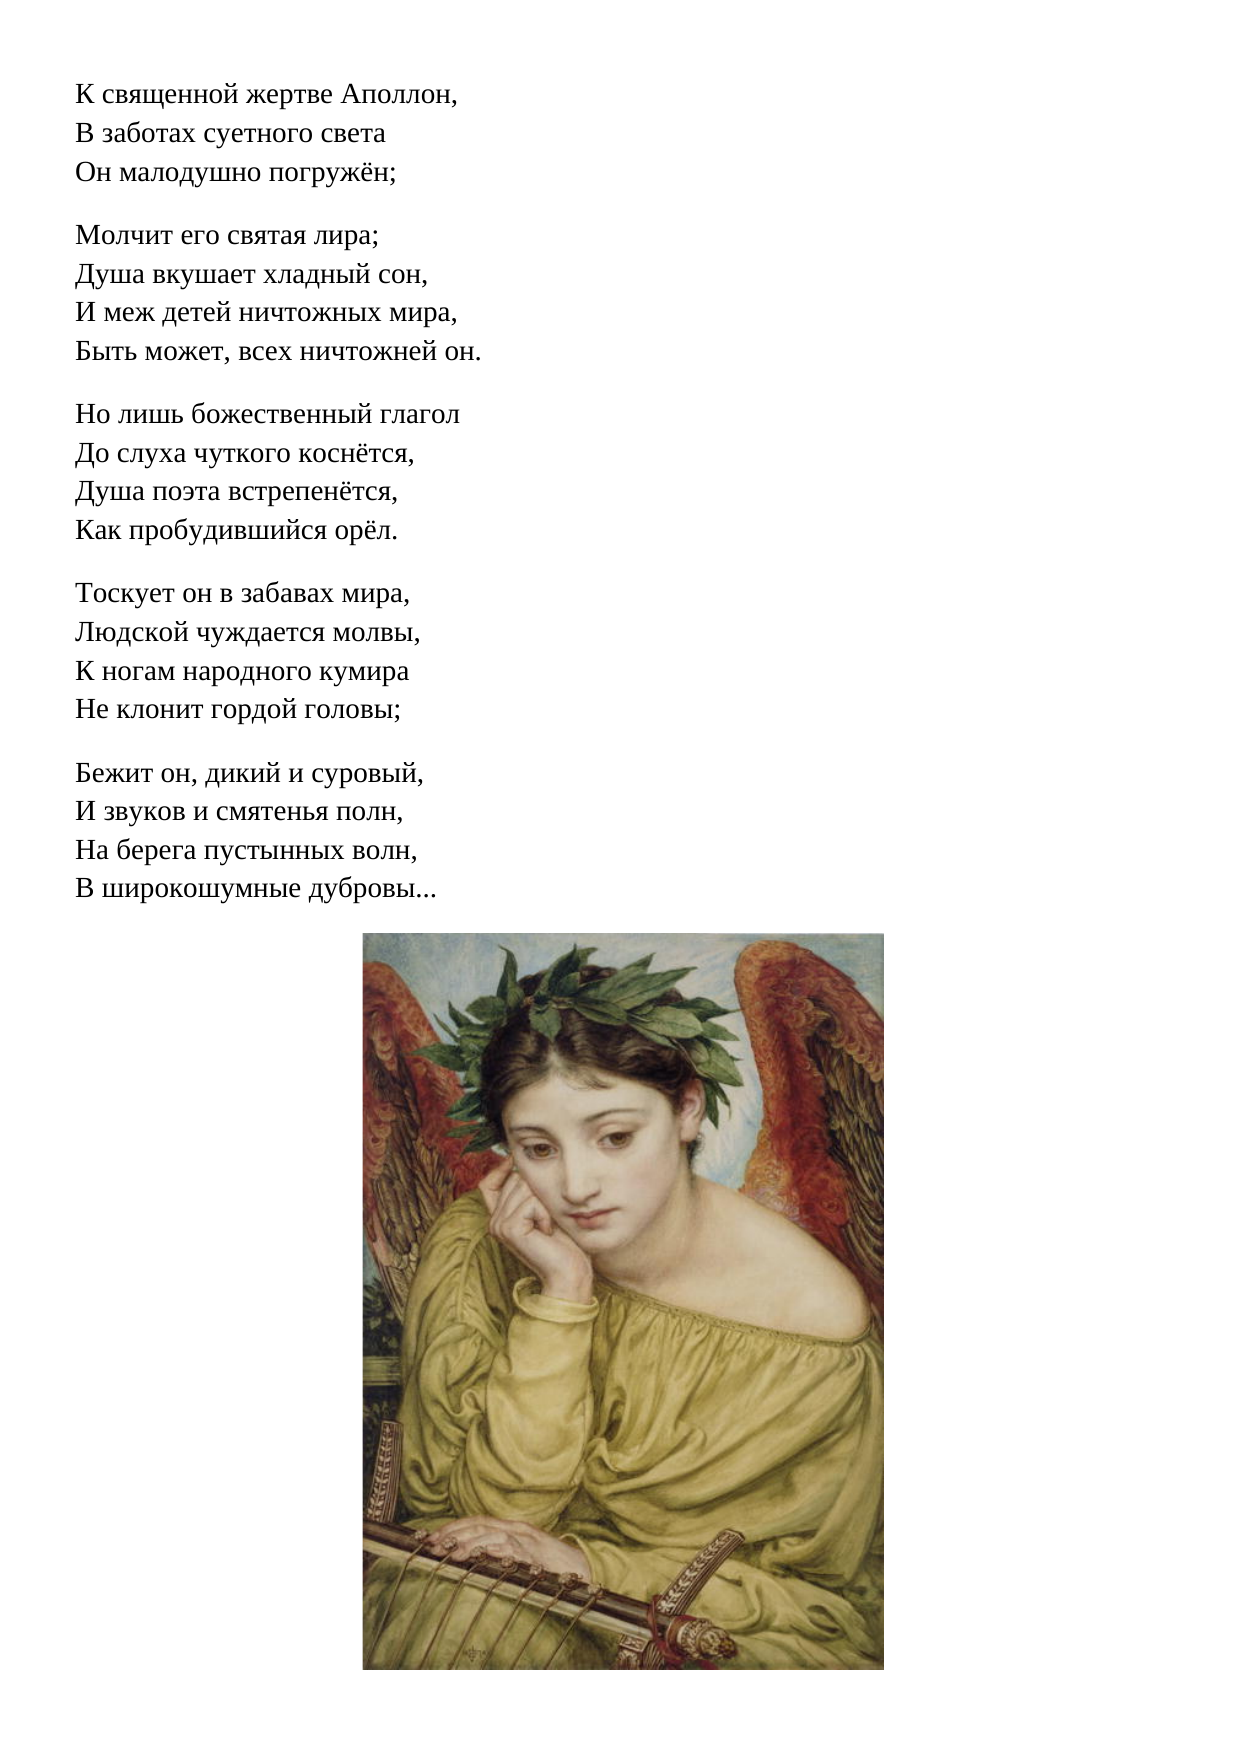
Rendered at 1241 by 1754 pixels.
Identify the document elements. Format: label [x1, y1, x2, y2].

table_header [74, 75, 1173, 1671]
picture [362, 933, 884, 1670]
